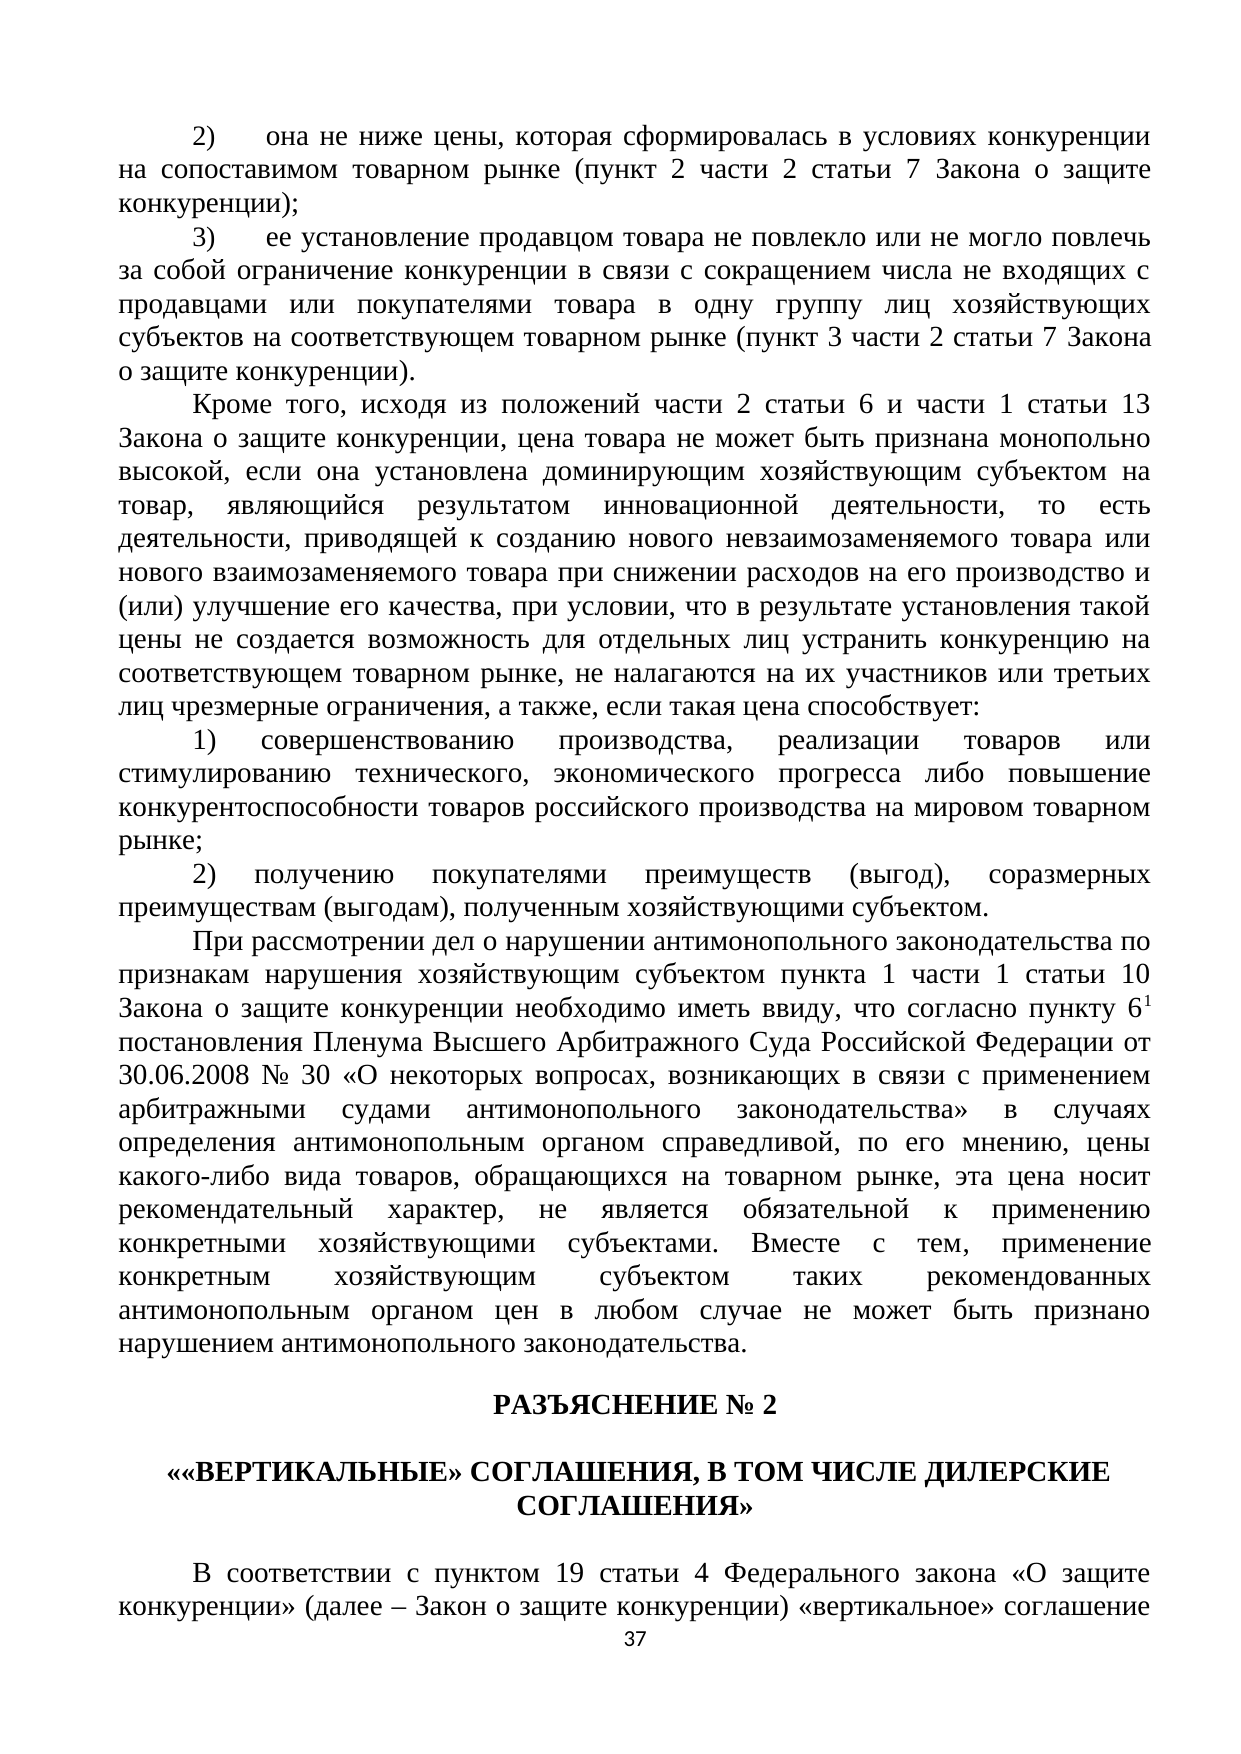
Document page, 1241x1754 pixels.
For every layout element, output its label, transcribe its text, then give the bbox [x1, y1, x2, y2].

text ««ВЕРТИКАЛЬНЫЕ» СОГЛАШЕНИЯ, В ТОМ ЧИСЛЕ ДИЛЕРСКИЕ СОГЛАШЕНИЯ» [118, 1454, 1152, 1521]
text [118, 1555, 1152, 1622]
text 1) совершенствованию производства, реализации товаров или стимулированию технического, экономического прогресса либо повышение конкурентоспособности товаров российского производства на мировом товарном рынке; [118, 722, 1152, 856]
text 2) получению покупателями преимуществ (выгод), соразмерных преимуществам (выгодам), полученным хозяйствующими субъектом. [118, 856, 1152, 923]
text При рассмотрении дел о нарушении антимонопольного законодательства по признакам нарушения хозяйствующим субъектом пункта 1 части 1 статьи 10 Закона о защите конкуренции необходимо иметь ввиду, что согласно пункту 61 постановления Пленума Высшего Арбитражного Суда Российской Федерации от 30.06.2008 № 30 «О некоторых вопросах, возникающих в связи с применением арбитражными судами антимонопольного законодательства» в случаях определения антимонопольным органом справедливой, по его мнению, цены какого-либо вида товаров, обращающихся на товарном рынке, эта цена носит рекомендательный характер, не является обязательной к применению конкретными хозяйствующими субъектами. Вместе с тем, применение конкретным хозяйствующим субъектом таких рекомендованных антимонопольным органом цен в любом случае не может быть признано нарушением антимонопольного законодательства. [118, 923, 1152, 1359]
list ее установление продавцом товара не повлекло или не могло повлечь за собой ограничение конкуренции в связи с сокращением числа не входящих с продавцами или покупателями товара в одну группу лиц хозяйствующих субъектов на соответствующем товарном рынке (пункт 3 части 2 статьи 7 Закона о защите конкуренции). [118, 219, 1152, 386]
list она не ниже цены, которая сформировалась в условиях конкуренции на сопоставимом товарном рынке (пункт 2 части 2 статьи 7 Закона о защите конкуренции); [118, 118, 1152, 219]
text РАЗЪЯСНЕНИЕ № 2 [118, 1387, 1152, 1421]
text Кроме того, исходя из положений части 2 статьи 6 и части 1 статьи 13 Закона о защите конкуренции, цена товара не может быть признана монопольно высокой, если она установлена доминирующим хозяйствующим субъектом на товар, являющийся результатом инновационной деятельности, то есть деятельности, приводящей к созданию нового невзаимозаменяемого товара или нового взаимозаменяемого товара при снижении расходов на его производство и (или) улучшение его качества, при условии, что в результате установления такой цены не создается возможность для отдельных лиц устранить конкуренцию на соответствующем товарном рынке, не налагаются на их участников или третьих лиц чрезмерные ограничения, а также, если такая цена способствует: [118, 386, 1152, 722]
